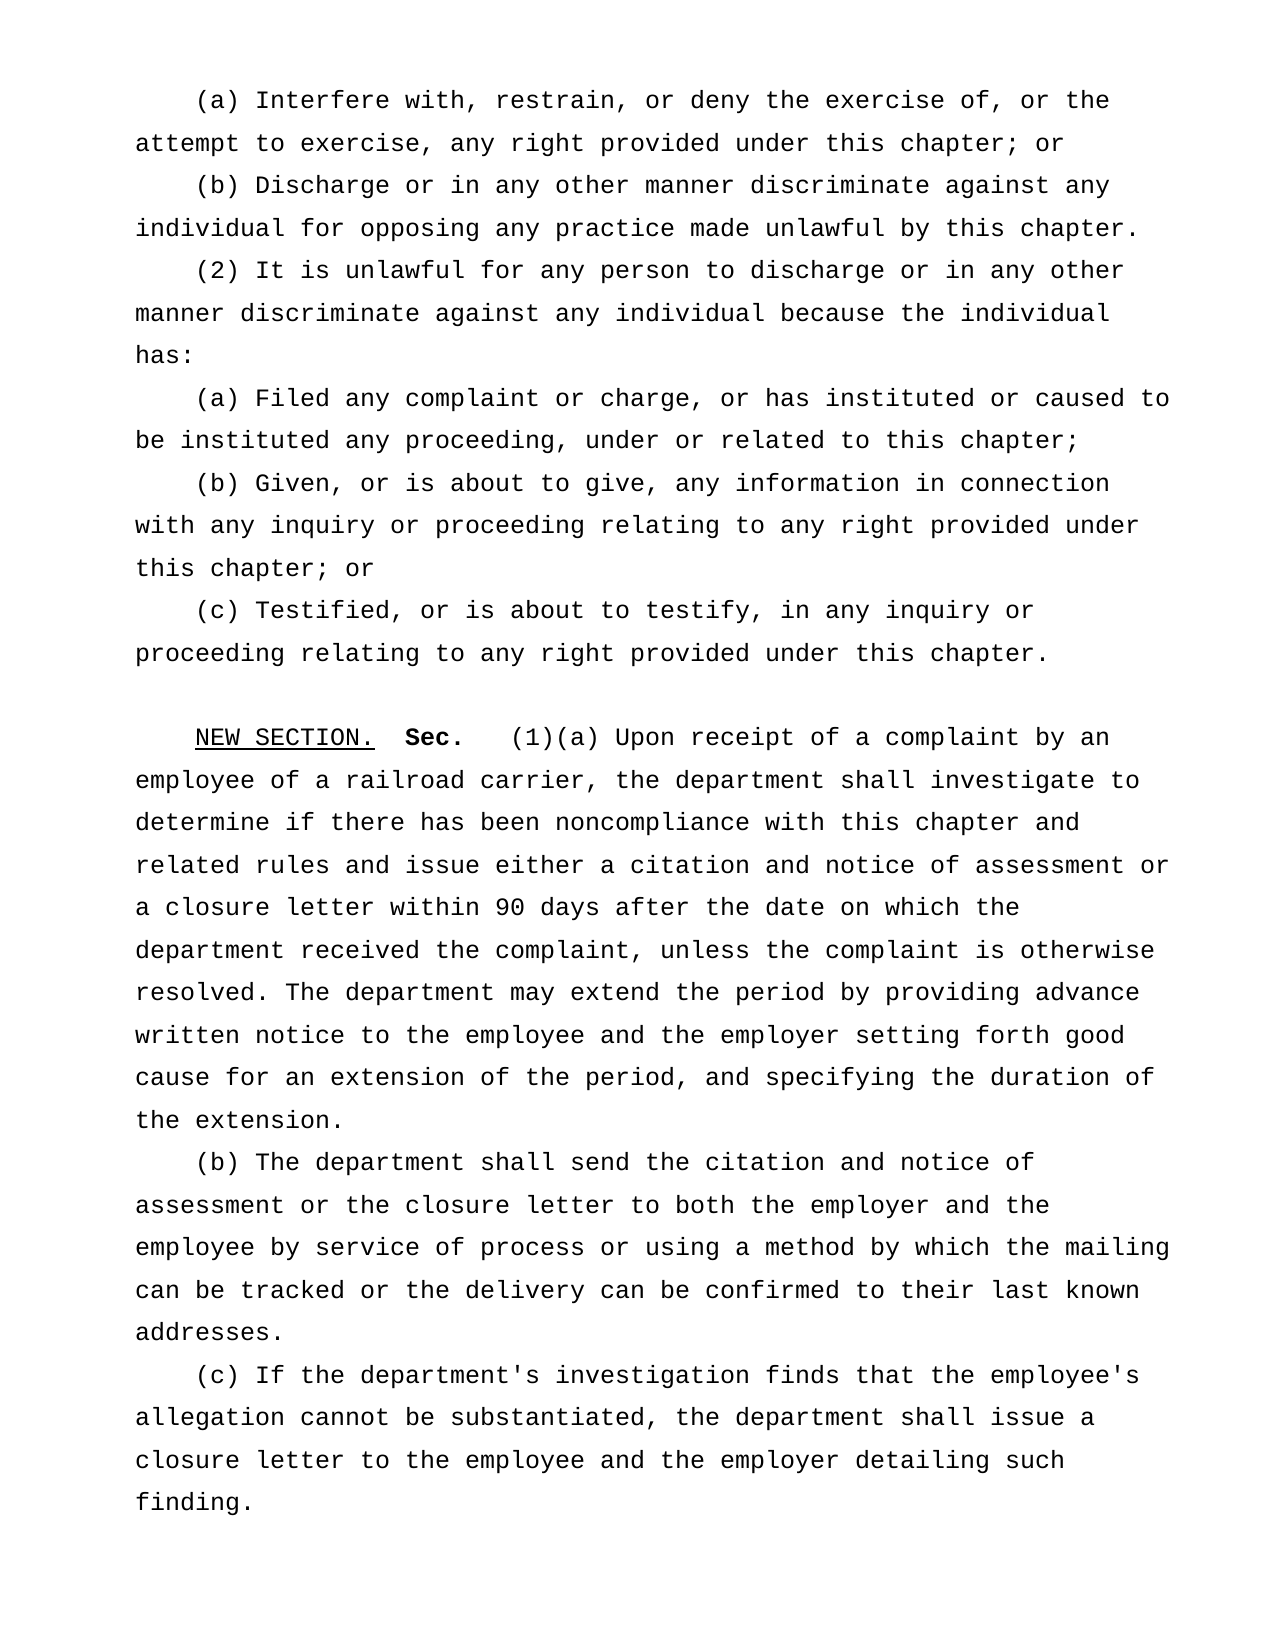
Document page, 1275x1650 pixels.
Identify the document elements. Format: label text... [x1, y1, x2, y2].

text (b) The department shall send the citation and notice of assessment or the closure letter to both the employer and the employee by service of process or using a method by which the mailing can be tracked or the delivery can be confirmed to their last known addresses. [135, 1137, 1170, 1349]
text (2) It is unlawful for any person to discharge or in any other manner discriminate against any individual because the individual has: [135, 245, 1170, 372]
text (c) If the department's investigation finds that the employee's allegation cannot be substantiated, the department shall issue a closure letter to the employee and the employer detailing such finding. [135, 1349, 1170, 1519]
text NEW SECTION. Sec. (1)(a) Upon receipt of a complaint by an employee of a railroad carrier, the department shall investigate to determine if there has been noncompliance with this chapter and related rules and issue either a citation and notice of assessment or a closure letter within 90 days after the date on which the department received the complaint, unless the complaint is otherwise resolved. The department may extend the period by providing advance written notice to the employee and the employer setting forth good cause for an extension of the period, and specifying the duration of the extension. [135, 712, 1170, 1137]
text (b) Given, or is about to give, any information in connection with any inquiry or proceeding relating to any right provided under this chapter; or [135, 457, 1170, 585]
text (a) Filed any complaint or charge, or has instituted or caused to be instituted any proceeding, under or related to this chapter; [135, 372, 1170, 457]
text (b) Discharge or in any other manner discriminate against any individual for opposing any practice made unlawful by this chapter. [135, 160, 1170, 245]
text (c) Testified, or is about to testify, in any inquiry or proceeding relating to any right provided under this chapter. [135, 585, 1170, 670]
text (a) Interfere with, restrain, or deny the exercise of, or the attempt to exercise, any right provided under this chapter; or [135, 75, 1170, 160]
